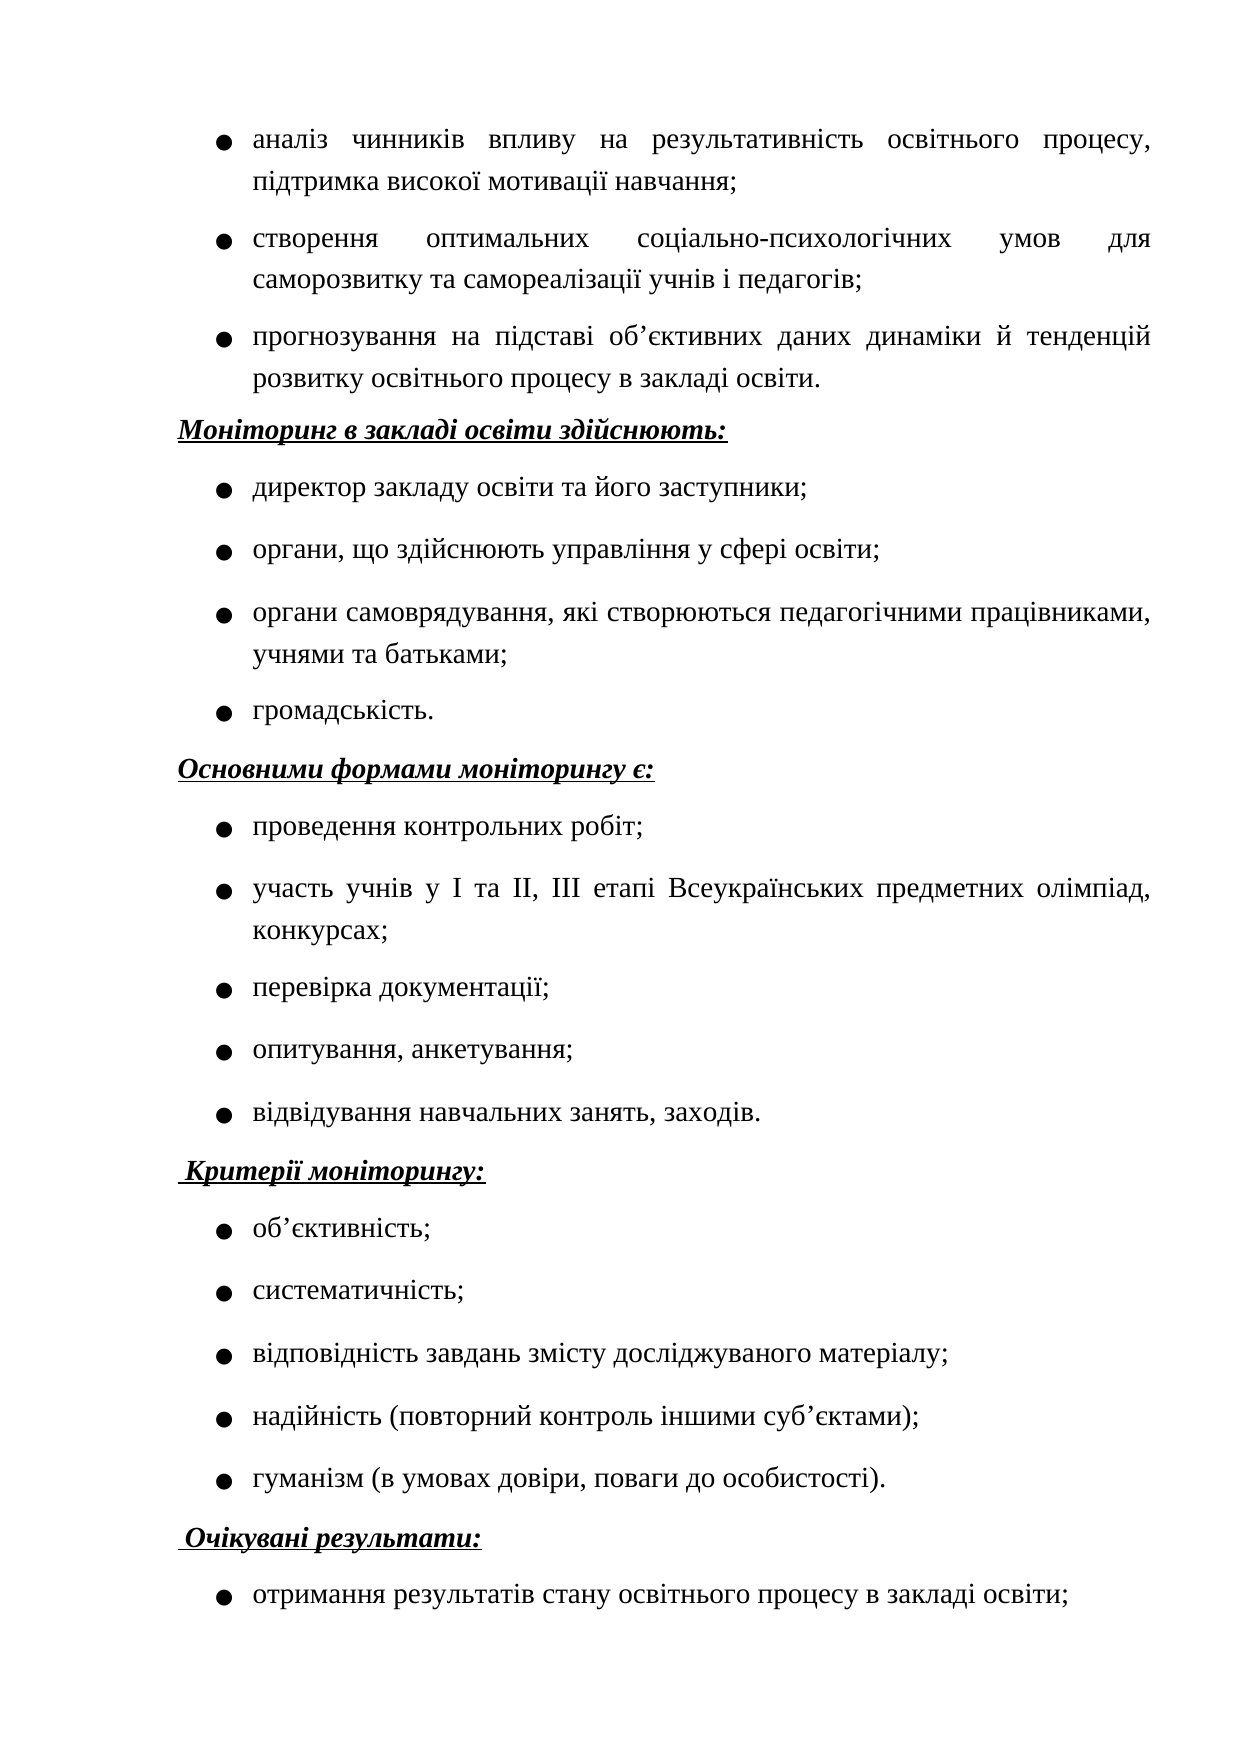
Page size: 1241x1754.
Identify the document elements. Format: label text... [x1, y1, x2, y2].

list надійність (повторний контроль іншими суб’єктами); [215, 1394, 1152, 1437]
list отримання результатів стану освітнього процесу в закладі освіти; [215, 1572, 1152, 1615]
text Моніторинг в закладі освіти здійснюють: [177, 412, 1152, 446]
list об’єктивність; [215, 1206, 1152, 1249]
text Критерії моніторингу: [177, 1153, 1152, 1187]
text Очікувані результати: [177, 1520, 1152, 1553]
list органи, що здійснюють управління у сфері освіти; [215, 528, 1152, 571]
list відповідність завдань змісту досліджуваного матеріалу; [215, 1332, 1152, 1374]
list директор закладу освіти та його заступники; [215, 465, 1152, 508]
list відвідування навчальних занять, заходів. [215, 1091, 1152, 1133]
list перевірка документації; [215, 965, 1152, 1008]
list систематичність; [215, 1269, 1152, 1312]
text Основними формами моніторингу є: [177, 752, 1152, 785]
list органи самоврядування, які створюються педагогічними працівниками, учнями та батьками; [215, 591, 1152, 669]
list проведення контрольних робіт; [215, 804, 1152, 847]
list аналіз чинників впливу на результативність освітнього процесу, підтримка високої мотивації навчання; [215, 118, 1152, 197]
list прогнозування на підставі об’єктивних даних динаміки й тенденцій розвитку освітнього процесу в закладі освіти. [215, 314, 1152, 393]
list опитування, анкетування; [215, 1028, 1152, 1071]
list створення оптимальних соціально-психологічних умов для саморозвитку та самореалізації учнів і педагогів; [215, 216, 1152, 295]
list участь учнів у І та ІІ, ІІІ етапі Всеукраїнських предметних олімпіад, конкурсах; [215, 867, 1152, 946]
list громадськість. [215, 689, 1152, 732]
list гуманізм (в умовах довіри, поваги до особистості). [215, 1457, 1152, 1500]
